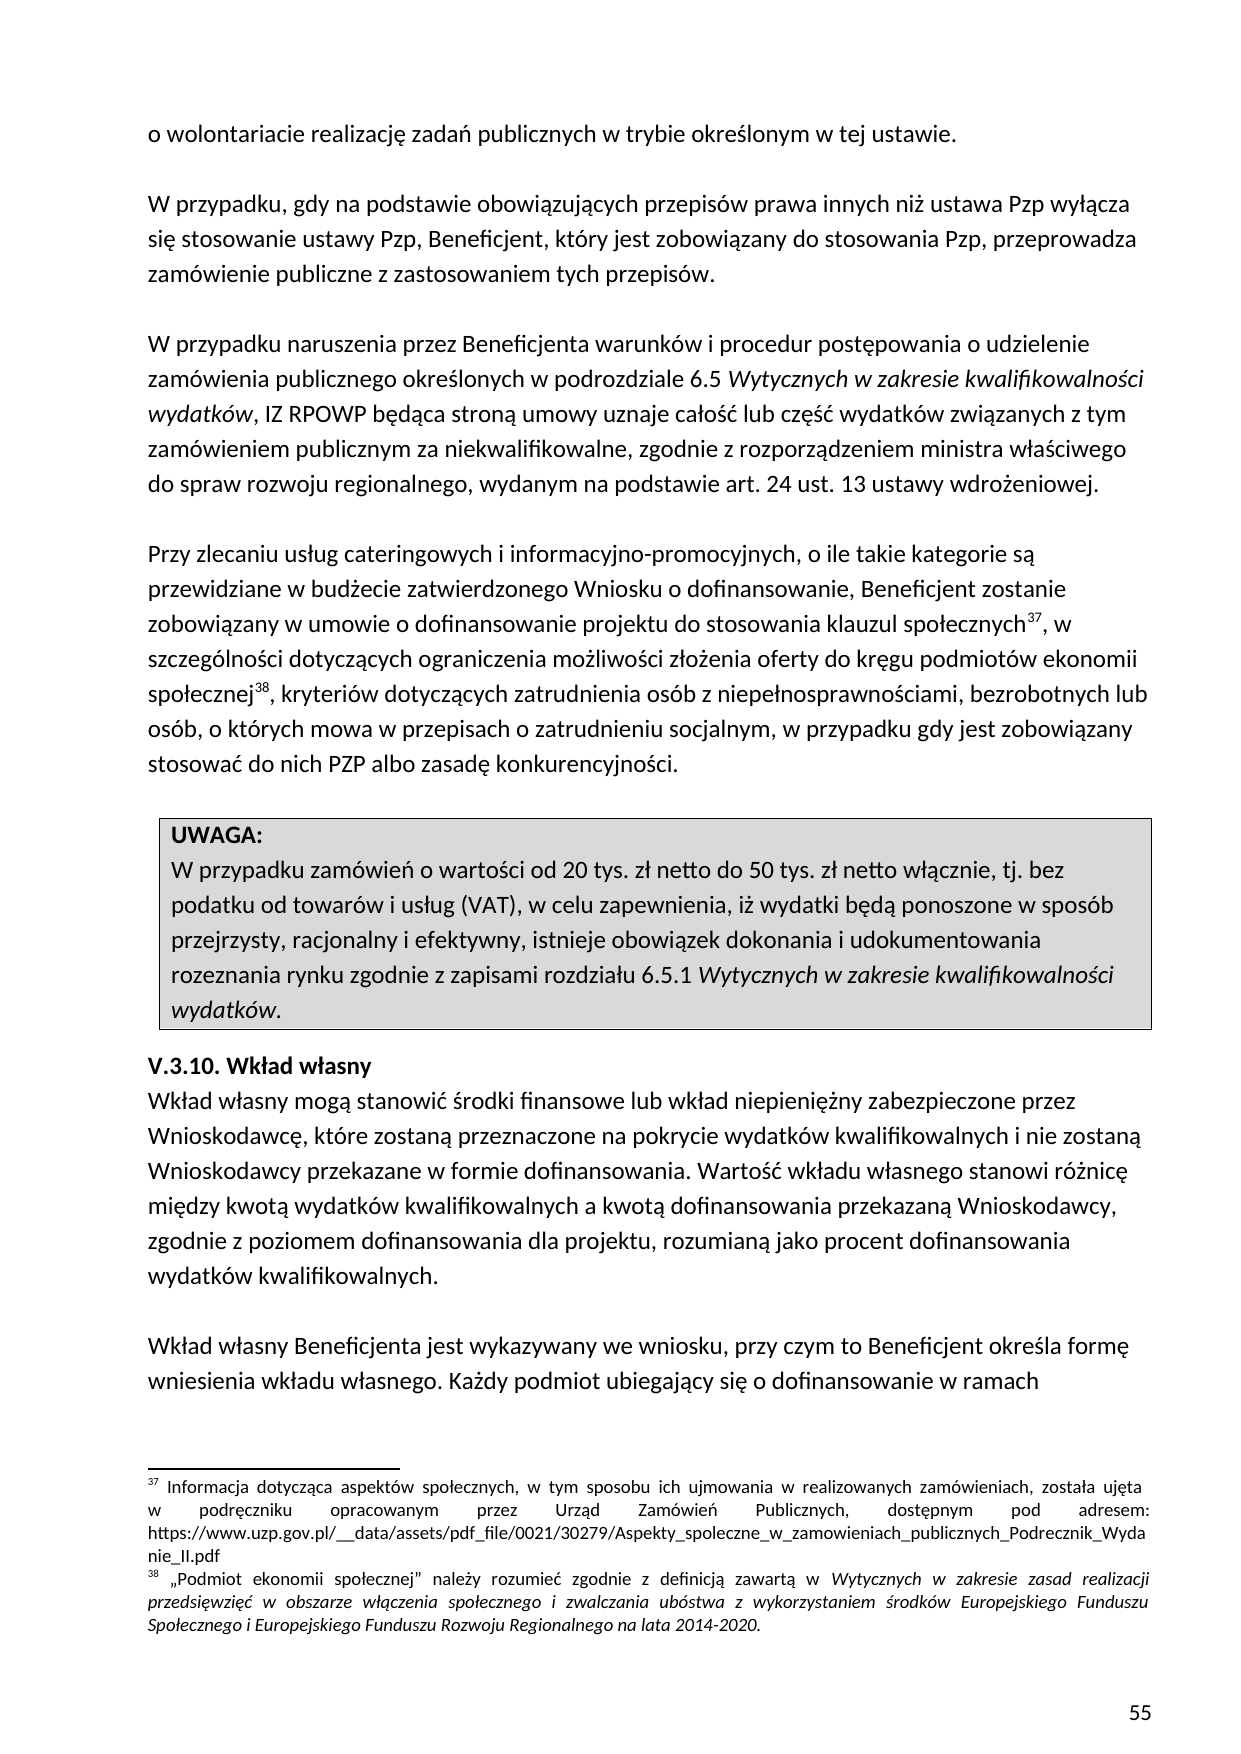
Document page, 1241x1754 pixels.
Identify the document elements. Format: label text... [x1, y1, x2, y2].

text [148, 118, 1152, 149]
text Wkład własny mogą stanowić środki finansowe lub wkład niepieniężny zabezpieczone przez Wnioskodawcę, które zostaną przeznaczone na pokrycie wydatków kwalifikowalnych i nie zostaną Wnioskodawcy przekazane w formie dofinansowania. Wartość wkładu własnego stanowi różnicę między kwotą wydatków kwalifikowalnych a kwotą dofinansowania przekazaną Wnioskodawcy, zgodnie z poziomem dofinansowania dla projektu, rozumianą jako procent dofinansowania wydatków kwalifikowalnych. [148, 1085, 1152, 1291]
table_header UWAGA: W przypadku zamówień o wartości od 20 tys. zł netto do 50 tys. zł netto włącznie, tj. bez podatku od towarów i usług (VAT), w celu zapewnienia, iż wydatki będą ponoszone w sposób przejrzysty, racjonalny i efektywny, istnieje obowiązek dokonania i udokumentowania rozeznania rynku zgodnie z zapisami rozdziału 6.5.1 Wytycznych w zakresie kwalifikowalności wydatków. [160, 819, 1151, 1028]
text Przy zlecaniu usług cateringowych i informacyjno-promocyjnych, o ile takie kategorie są przewidziane w budżecie zatwierdzonego Wniosku o dofinansowanie, Beneficjent zostanie zobowiązany w umowie o dofinansowanie projektu do stosowania klauzul społecznych, w szczególności dotyczących ograniczenia możliwości złożenia oferty do kręgu podmiotów ekonomii społecznej, kryteriów dotyczących zatrudnienia osób z niepełnosprawnościami, bezrobotnych lub osób, o których mowa w przepisach o zatrudnieniu socjalnym, w przypadku gdy jest zobowiązany stosować do nich PZP albo zasadę konkurencyjności. [148, 538, 1152, 779]
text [148, 1330, 1152, 1396]
text W przypadku, gdy na podstawie obowiązujących przepisów prawa innych niż ustawa Pzp wyłącza się stosowanie ustawy Pzp, Beneficjent, który jest zobowiązany do stosowania Pzp, przeprowadza zamówienie publiczne z zastosowaniem tych przepisów. [148, 188, 1152, 289]
subtitle V.3.10. Wkład własny [148, 1050, 1152, 1081]
text W przypadku naruszenia przez Beneficjenta warunków i procedur postępowania o udzielenie zamówienia publicznego określonych w podrozdziale 6.5 Wytycznych w zakresie kwalifikowalności wydatków, IZ RPOWP będąca stroną umowy uznaje całość lub część wydatków związanych z tym zamówieniem publicznym za niekwalifikowalne, zgodnie z rozporządzeniem ministra właściwego do spraw rozwoju regionalnego, wydanym na podstawie art. 24 ust. 13 ustawy wdrożeniowej. [148, 328, 1152, 499]
